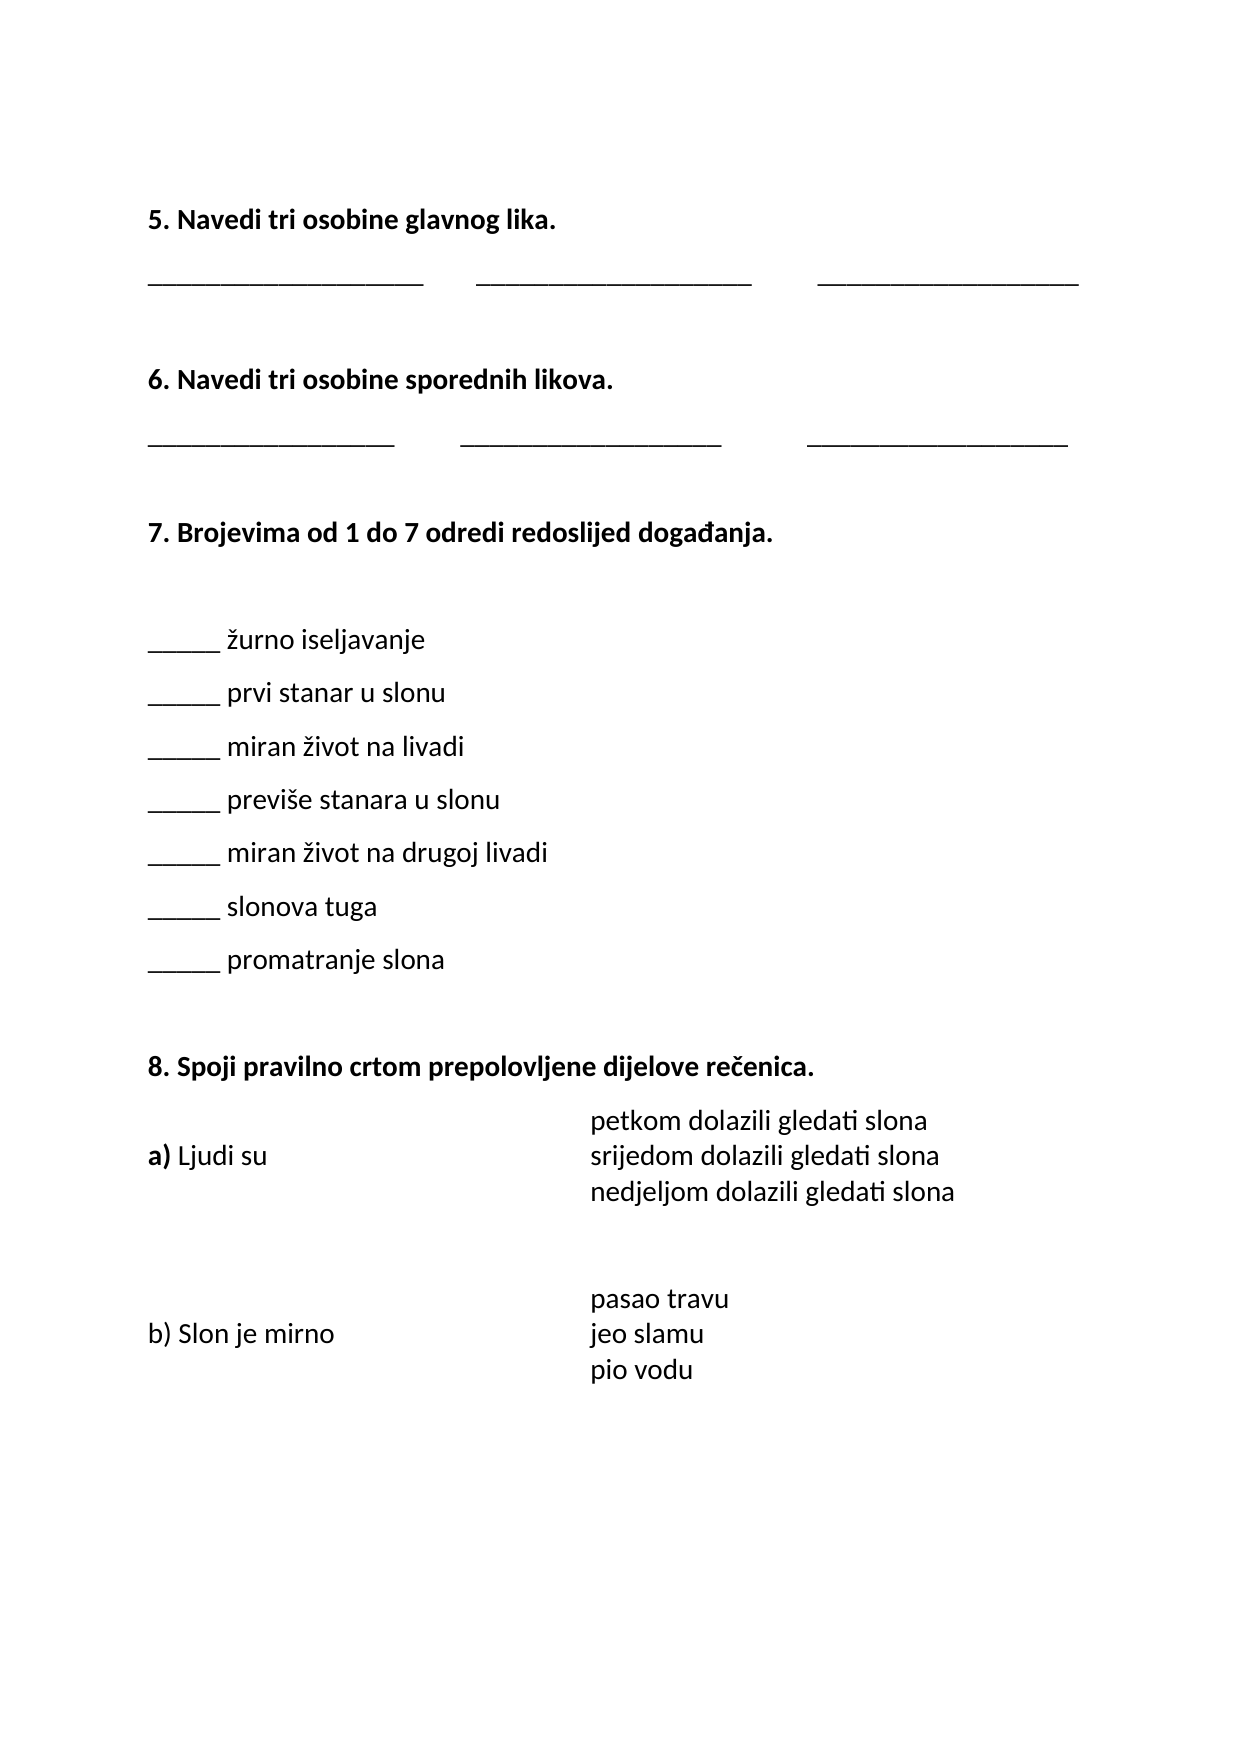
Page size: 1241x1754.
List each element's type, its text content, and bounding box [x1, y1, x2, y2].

text _________________ __________________ __________________ [148, 415, 1093, 450]
text 5. Navedi tri osobine glavnog lika. [148, 201, 1093, 237]
text ___________________ ___________________ __________________ [148, 254, 1093, 290]
text _____ slonova tuga [148, 888, 1093, 924]
text petkom dolazili gledati slona [516, 1102, 1093, 1137]
text a) Ljudi su srijedom dolazili gledati slona [148, 1137, 1093, 1173]
text _____ prvi stanar u slonu [148, 674, 1093, 710]
text _____ žurno iseljavanje [148, 621, 1093, 656]
text _____ miran život na livadi [148, 728, 1093, 763]
text _____ previše stanara u slonu [148, 781, 1093, 817]
text 7. Brojevima od 1 do 7 odredi redoslijed događanja. [148, 514, 1093, 549]
text 6. Navedi tri osobine sporednih likova. [148, 361, 1093, 397]
text nedjeljom dolazili gledati slona [590, 1173, 1093, 1209]
text _____ promatranje slona [148, 941, 1093, 977]
text b) Slon je mirno jeo slamu [148, 1316, 1093, 1351]
text pasao travu [516, 1280, 1093, 1316]
text 8. Spoji pravilno crtom prepolovljene dijelove rečenica. [148, 1048, 1093, 1084]
text _____ miran život na drugoj livadi [148, 834, 1093, 870]
text pio vodu [516, 1351, 1093, 1387]
